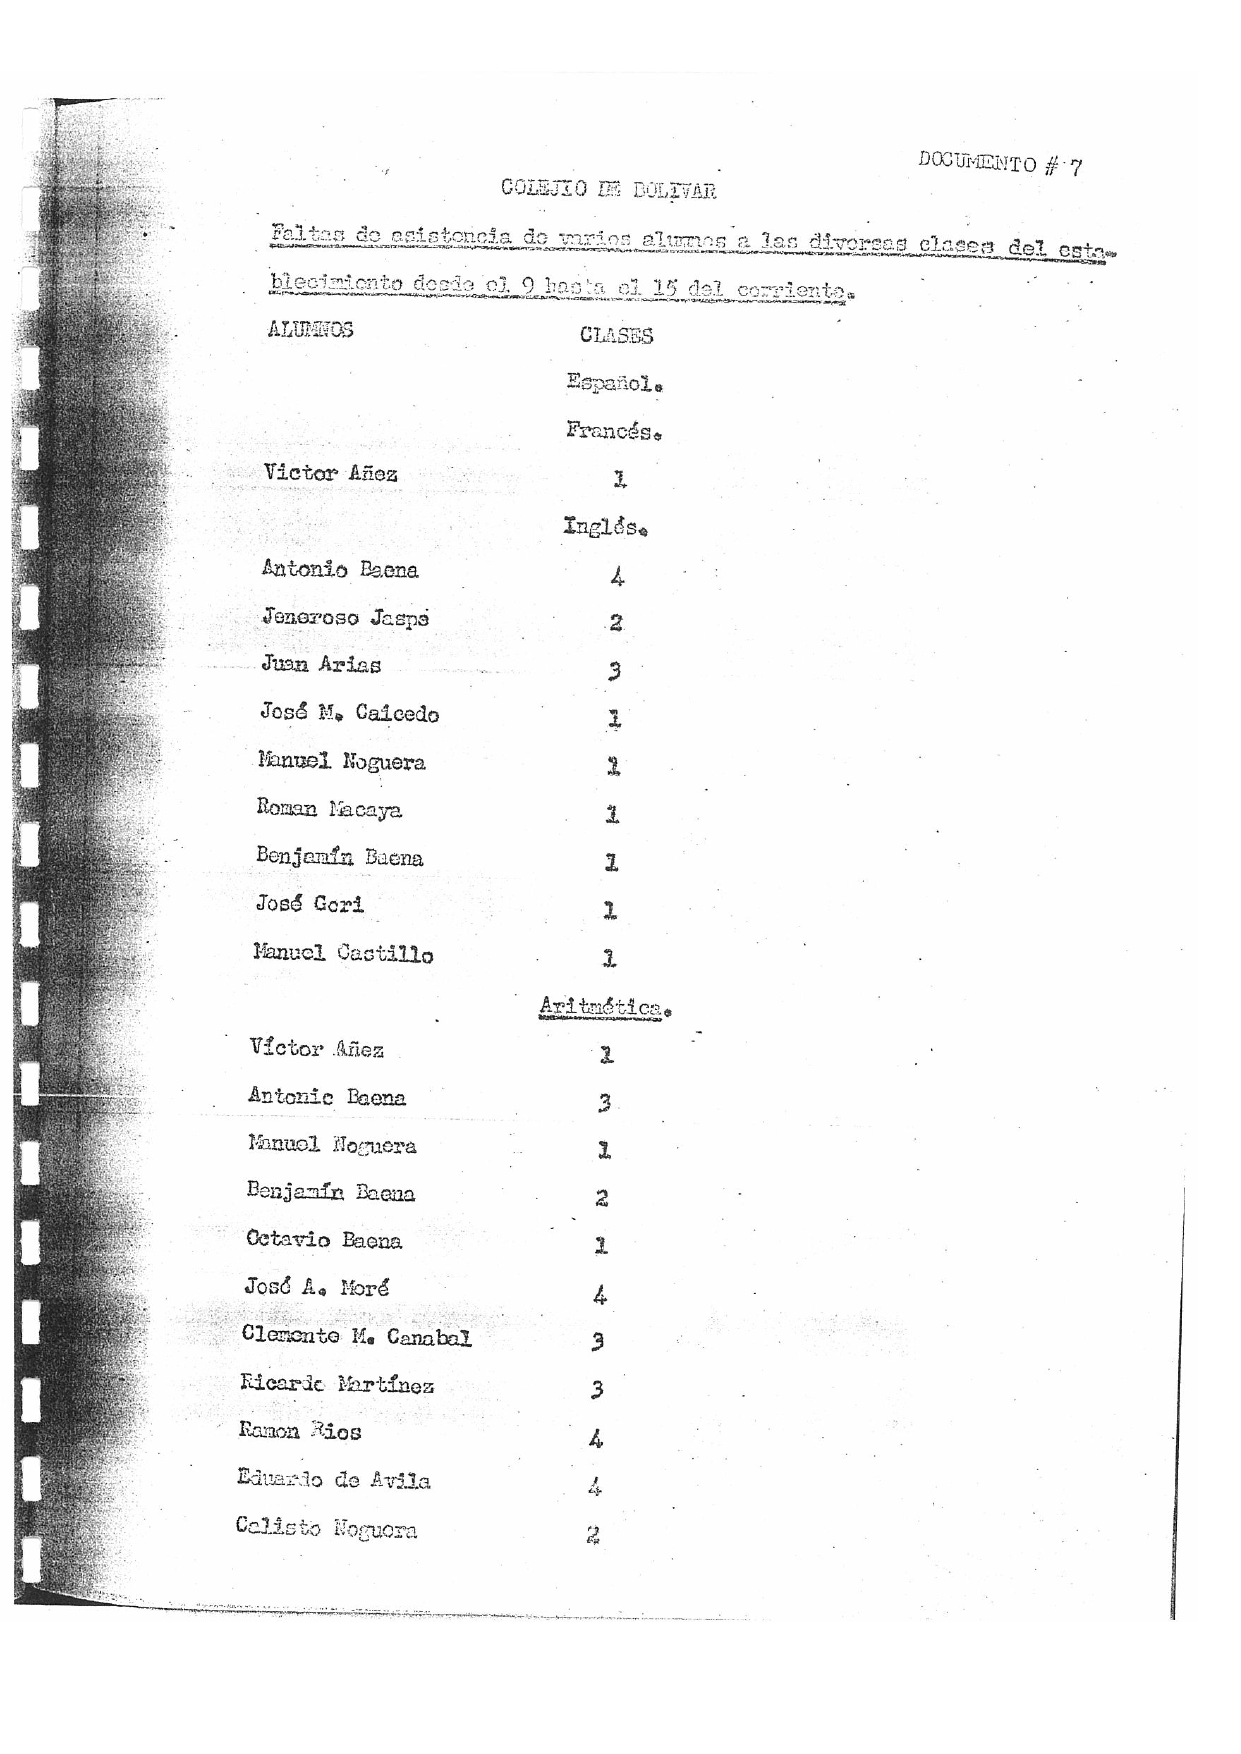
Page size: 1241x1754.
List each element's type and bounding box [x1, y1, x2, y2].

picture [0, 71, 1199, 1622]
